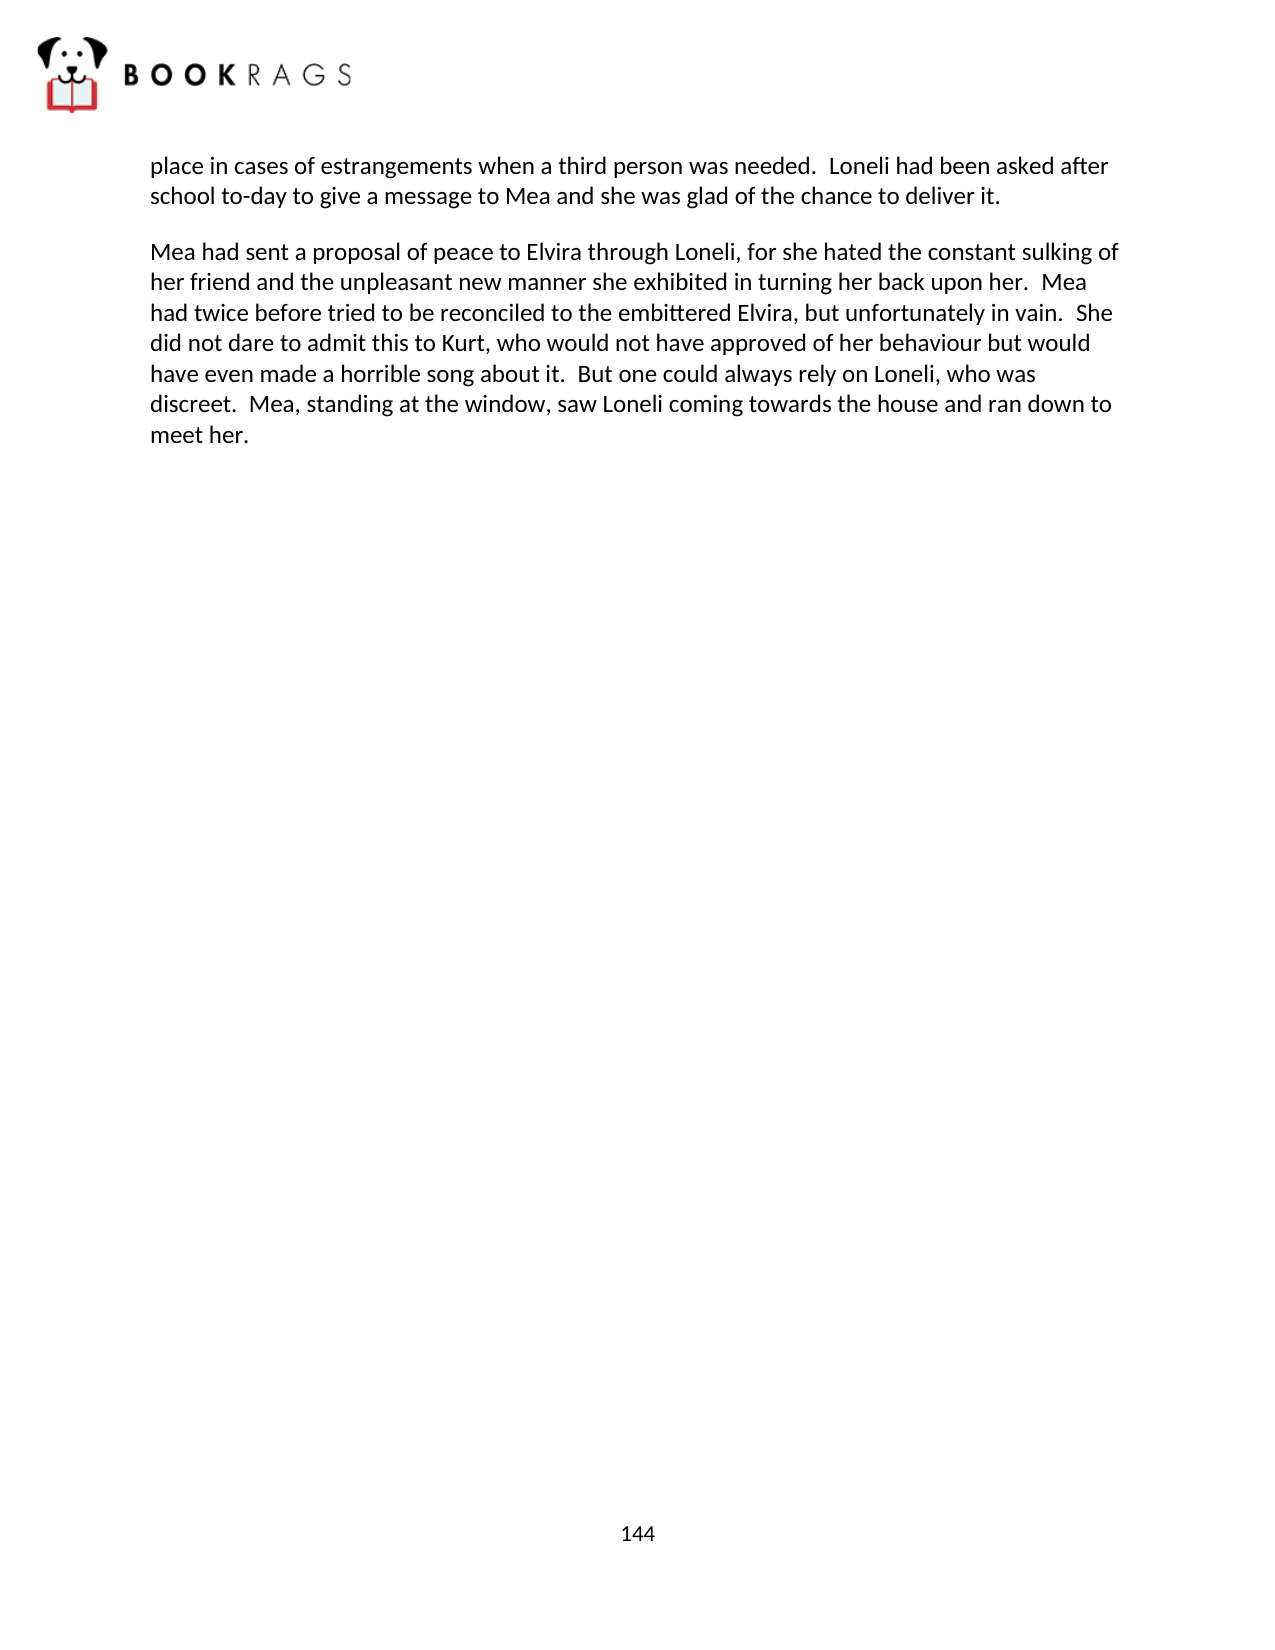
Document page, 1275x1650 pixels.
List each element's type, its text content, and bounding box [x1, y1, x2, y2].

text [150, 150, 1125, 211]
text Mea had sent a proposal of peace to Elvira through Loneli, for she hated the constant sulking of her friend and the unpleasant new manner she exhibited in turning her back upon her. Mea had twice before tried to be reconciled to the embittered Elvira, but unfortunately in vain. She did not dare to admit this to Kurt, who would not have approved of her behaviour but would have even made a horrible song about it. But one could always rely on Loneli, who was discreet. Mea, standing at the window, saw Loneli coming towards the house and ran down to meet her. [150, 236, 1125, 450]
picture [37, 37, 351, 113]
